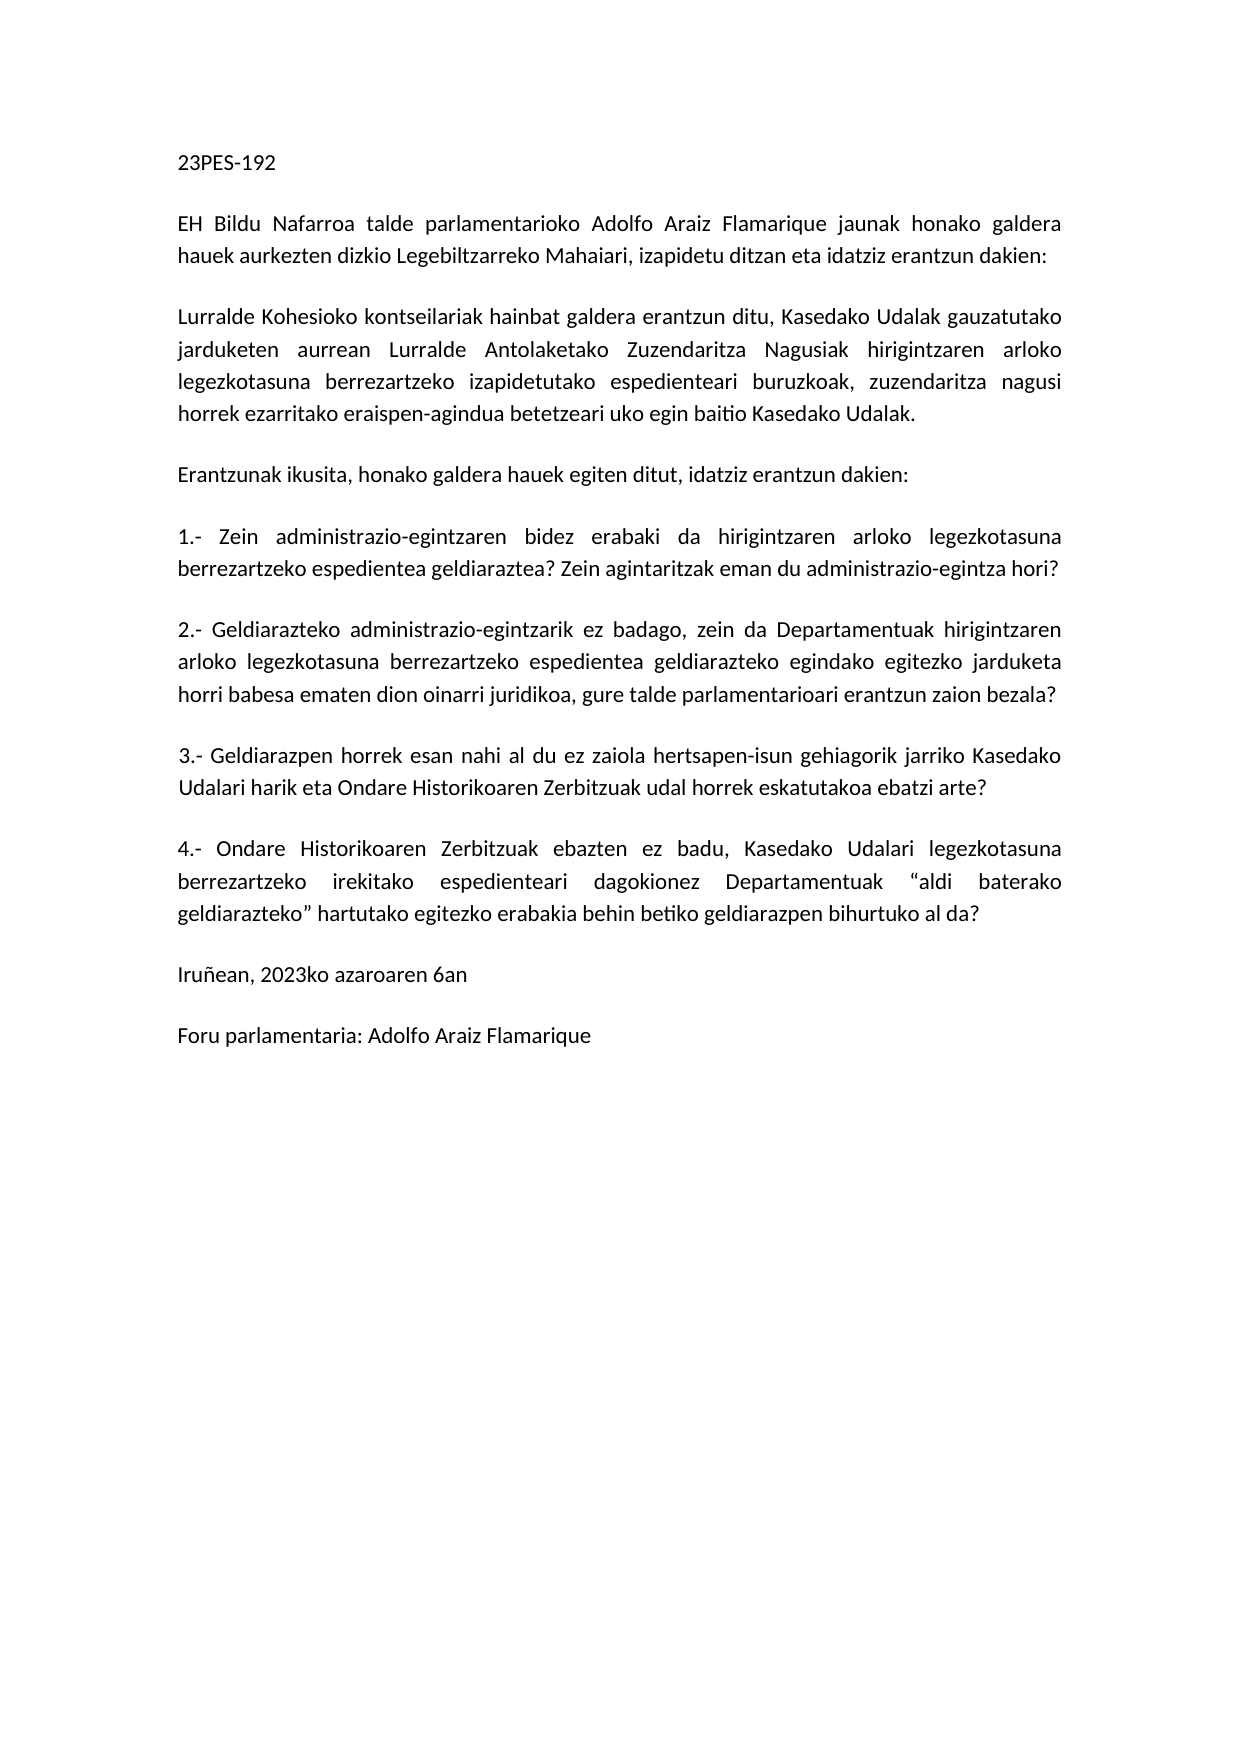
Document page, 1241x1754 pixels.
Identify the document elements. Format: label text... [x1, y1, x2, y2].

text 1.- Zein administrazio-egintzaren bidez erabaki da hirigintzaren arloko legezkotasuna berrezartzeko espedientea geldiaraztea? Zein agintaritzak eman du administrazio-egintza hori? [177, 522, 1063, 582]
text 4.- Ondare Historikoaren Zerbitzuak ebazten ez badu, Kasedako Udalari legezkotasuna berrezartzeko irekitako espedienteari dagokionez Departamentuak “aldi baterako geldiarazteko” hartutako egitezko erabakia behin betiko geldiarazpen bihurtuko al da? [177, 834, 1063, 927]
text Iruñean, 2023ko azaroaren 6an [177, 960, 1063, 988]
text Erantzunak ikusita, honako galdera hauek egiten ditut, idatziz erantzun dakien: [177, 460, 1063, 488]
text EH Bildu Nafarroa talde parlamentarioko Adolfo Araiz Flamarique jaunak honako galdera hauek aurkezten dizkio Legebiltzarreko Mahaiari, izapidetu ditzan eta idatziz erantzun dakien: [177, 209, 1063, 269]
text Lurralde Kohesioko kontseilariak hainbat galdera erantzun ditu, Kasedako Udalak gauzatutako jarduketen aurrean Lurralde Antolaketako Zuzendaritza Nagusiak hirigintzaren arloko legezkotasuna berrezartzeko izapidetutako espedienteari buruzkoak, zuzendaritza nagusi horrek ezarritako eraispen-agindua betetzeari uko egin baitio Kasedako Udalak. [178, 302, 1063, 427]
text 2.- Geldiarazteko administrazio-egintzarik ez badago, zein da Departamentuak hirigintzaren arloko legezkotasuna berrezartzeko espedientea geldiarazteko egindako egitezko jarduketa horri babesa ematen dion oinarri juridikoa, gure talde parlamentarioari erantzun zaion bezala? [178, 615, 1063, 708]
text 3.- Geldiarazpen horrek esan nahi al du ez zaiola hertsapen-isun gehiagorik jarriko Kasedako Udalari harik eta Ondare Historikoaren Zerbitzuak udal horrek eskatutakoa ebatzi arte? [178, 741, 1063, 801]
text Foru parlamentaria: Adolfo Araiz Flamarique [177, 1022, 1063, 1050]
text 23PES-192 [177, 148, 1063, 176]
